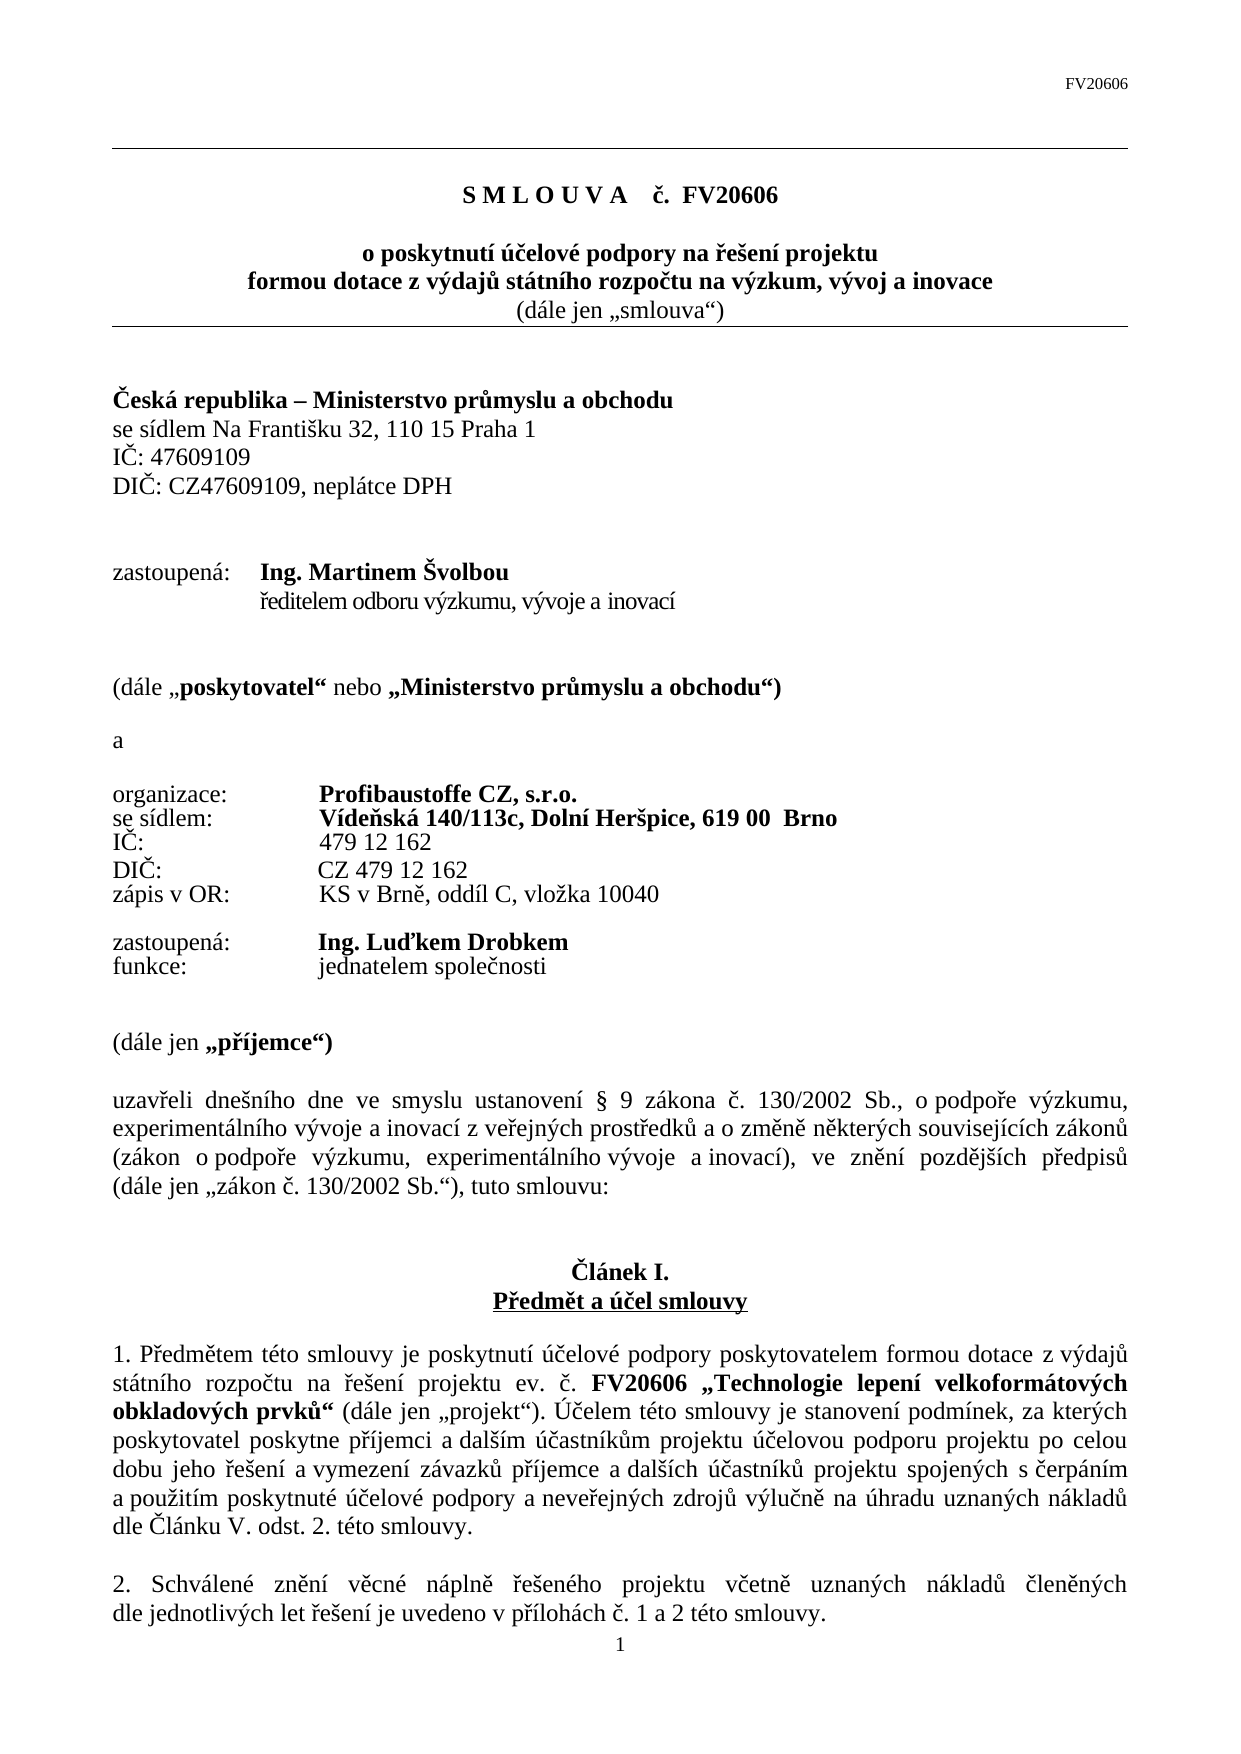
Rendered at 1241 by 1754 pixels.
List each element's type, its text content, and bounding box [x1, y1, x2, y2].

text o poskytnutí účelové podpory na řešení projektu [112, 238, 1128, 266]
text zápis v OR: KS v Brně, oddíl C, vložka 10040 [112, 883, 1128, 907]
text IČ: 47609109 [112, 442, 1128, 471]
text (dále „poskytovatel“ nebo „Ministerstvo průmyslu a obchodu“) [112, 672, 1128, 701]
text 2. Schválené znění věcné náplně řešeného projektu včetně uznaných nákladů členěných dle jednotlivých let řešení je uvedeno v přílohách č. 1 a 2 této smlouvy. [112, 1569, 1128, 1626]
subtitle S M L O U V A č. FV20606 [112, 180, 1128, 209]
text (dále jen „smlouva“) [112, 291, 1128, 326]
subtitle Česká republika – Ministerstvo průmyslu a obchodu [112, 385, 1128, 414]
text IČ: 479 12 162 [112, 831, 1128, 855]
subtitle DIČ: CZ 479 12 162 [112, 855, 1128, 883]
text zastoupená: Ing. Martinem Švolbou [112, 557, 1128, 586]
text funkce: jednatelem společnosti [112, 955, 1128, 979]
text formou dotace z výdajů státního rozpočtu na výzkum, vývoj a inovace [112, 266, 1128, 291]
text (dále jen „příjemce“) [112, 1027, 1128, 1056]
text ředitelem odboru výzkumu, vývoje a inovací [112, 586, 1128, 615]
text Článek I. [112, 1257, 1128, 1286]
text uzavřeli dnešního dne ve smyslu ustanovení § 9 zákona č. 130/2002 Sb., o podpoře výzkumu, experimentálního vývoje a inovací z veřejných prostředků a o změně některých souvisejících zákonů (zákon o podpoře výzkumu, experimentálního vývoje a inovací), ve znění pozdějších předpisů (dále jen „zákon č. 130/2002 Sb.“), tuto smlouvu: [112, 1085, 1128, 1200]
subtitle Předmět a účel smlouvy [112, 1286, 1128, 1315]
text se sídlem Na Františku 32, 110 15 Praha 1 [112, 414, 1128, 442]
text organizace: Profibaustoffe CZ, s.r.o. [112, 783, 1128, 807]
text zastoupená: Ing. Luďkem Drobkem [112, 931, 1128, 955]
text se sídlem: Vídeňská 140/113c, Dolní Heršpice, 619 00 Brno [112, 807, 1128, 831]
text DIČ: CZ47609109, neplátce DPH [112, 471, 1128, 500]
text a [112, 725, 1128, 754]
text 1. Předmětem této smlouvy je poskytnutí účelové podpory poskytovatelem formou dotace z výdajů státního rozpočtu na řešení projektu ev. č. FV20606 „Technologie lepení velkoformátových obkladových prvků“ (dále jen „projekt“). Účelem této smlouvy je stanovení podmínek, za kterých poskytovatel poskytne příjemci a dalším účastníkům projektu účelovou podporu projektu po celou dobu jeho řešení a vymezení závazků příjemce a dalších účastníků projektu spojených s čerpáním a použitím poskytnuté účelové podpory a neveřejných zdrojů výlučně na úhradu uznaných nákladů dle Článku V. odst. 2. této smlouvy. [112, 1339, 1128, 1540]
